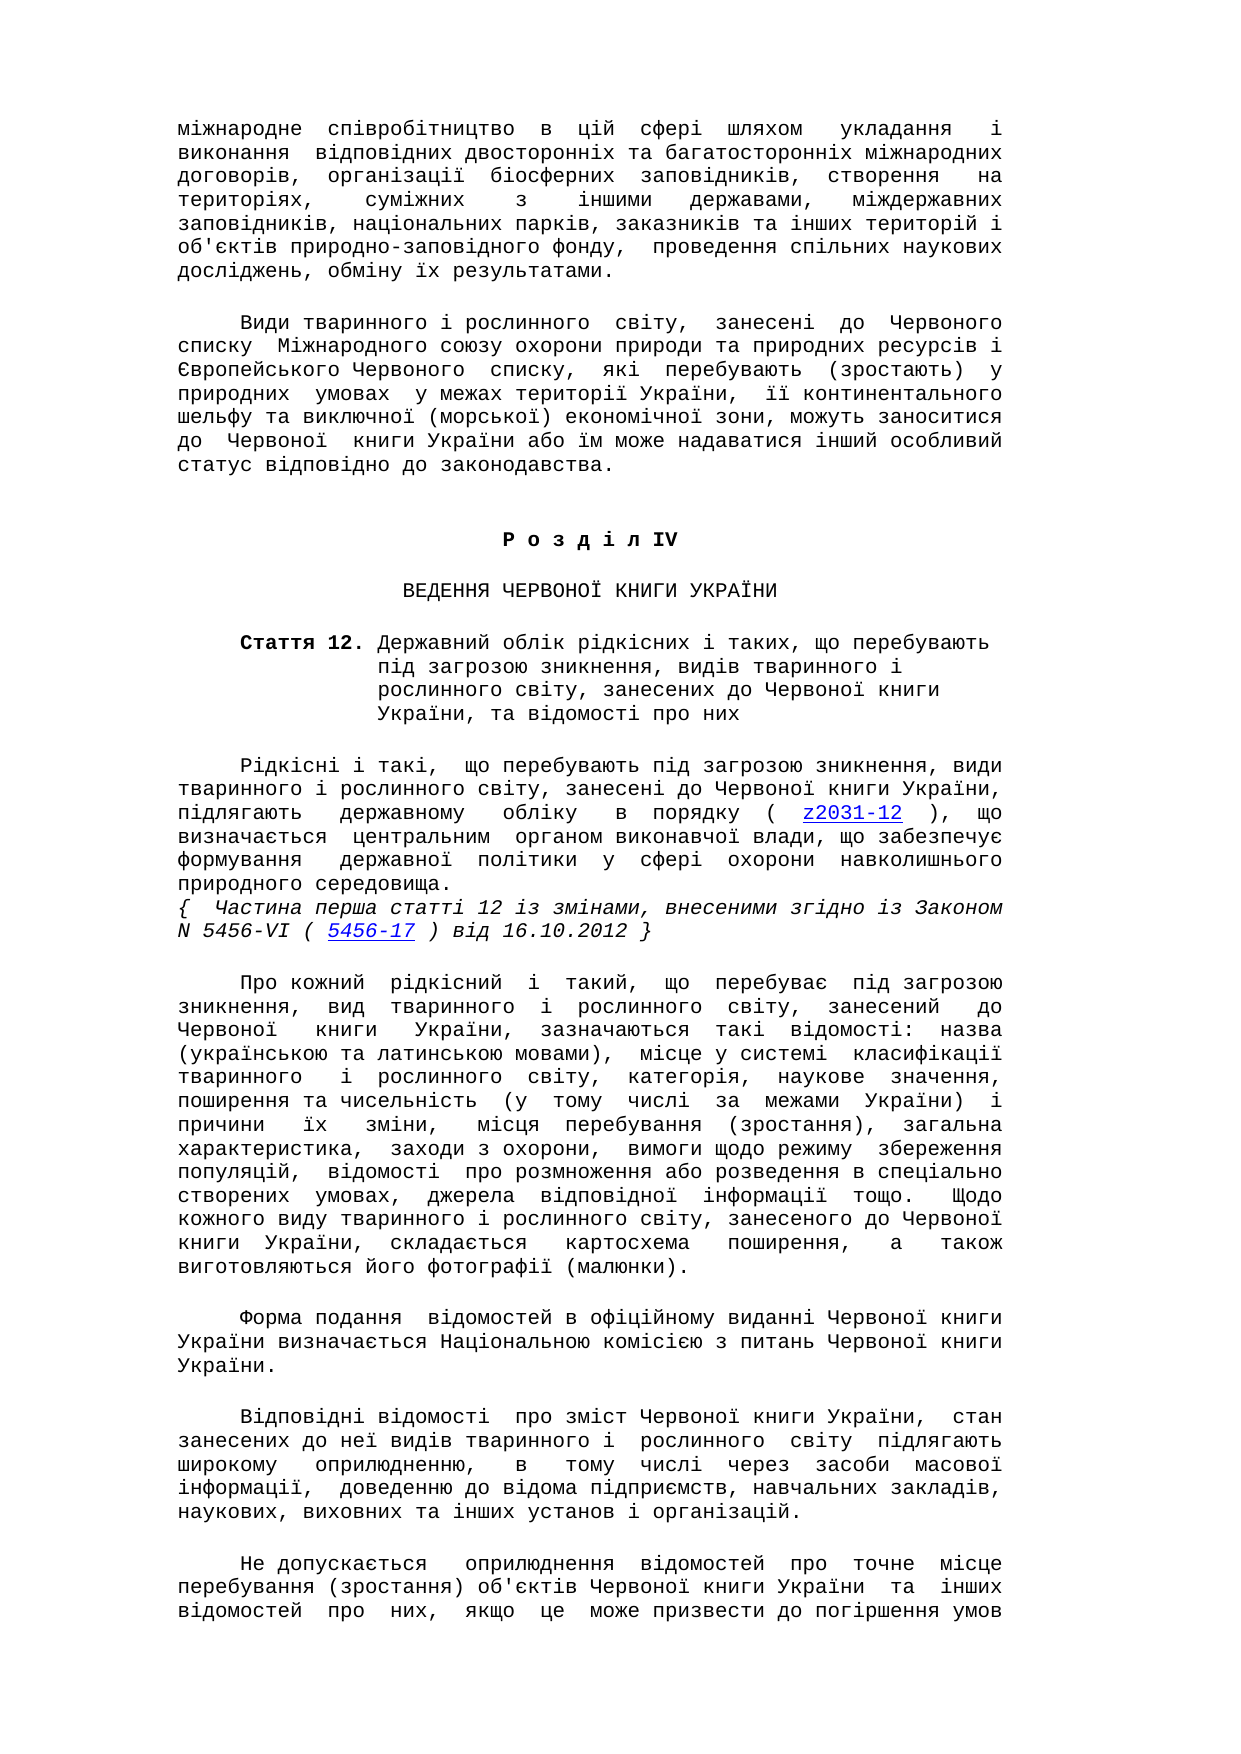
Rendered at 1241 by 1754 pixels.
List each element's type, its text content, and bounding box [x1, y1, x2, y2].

text Відповідні відомості про зміст Червоної книги України, стан занесених до неї видів тваринного і рослинного світу підлягають широкому оприлюдненню, в тому числі через засоби масової інформації, доведенню до відома підприємств, навчальних закладів, наукових, виховних та інших установ і організацій. [177, 1406, 1152, 1553]
text { Частина перша статті 12 із змінами, внесеними згідно із Законом N 5456-VI ( 5456-17 ) від 16.10.2012 } [177, 897, 1152, 972]
text Форма подання відомостей в офіційному виданні Червоної книги України визначається Національною комісією з питань Червоної книги України. [177, 1307, 1152, 1406]
text Р о з д і л IV [177, 529, 1152, 581]
text ВЕДЕННЯ ЧЕРВОНОЇ КНИГИ УКРАЇНИ [177, 581, 1152, 632]
text Види тваринного і рослинного світу, занесені до Червоного списку Міжнародного союзу охорони природи та природних ресурсів і Європейського Червоного списку, які перебувають (зростають) у природних умовах у межах території України, її континентального шельфу та виключної (морської) економічної зони, можуть заноситися до Червоної книги України або їм може надаватися інший особливий статус відповідно до законодавства. [177, 312, 1152, 529]
text Стаття 12. Державний облік рідкісних і таких, що перебувають під загрозою зникнення, видів тваринного і рослинного світу, занесених до Червоної книги України, та відомості про них [177, 632, 1152, 755]
text Про кожний рідкісний і такий, що перебуває під загрозою зникнення, вид тваринного і рослинного світу, занесений до Червоної книги України, зазначаються такі відомості: назва (українською та латинською мовами), місце у системі класифікації тваринного і рослинного світу, категорія, наукове значення, поширення та чисельність (у тому числі за межами України) і причини їх зміни, місця перебування (зростання), загальна характеристика, заходи з охорони, вимоги щодо режиму збереження популяцій, відомості про розмноження або розведення в спеціально створених умовах, джерела відповідної інформації тощо. Щодо кожного виду тваринного і рослинного світу, занесеного до Червоної книги України, складається картосхема поширення, а також виготовляються його фотографії (малюнки). [177, 972, 1152, 1307]
text Рідкісні і такі, що перебувають під загрозою зникнення, види тваринного і рослинного світу, занесені до Червоної книги України, підлягають державному обліку в порядку ( z2031-12 ), що визначається центральним органом виконавчої влади, що забезпечує формування державної політики у сфері охорони навколишнього природного середовища. [177, 755, 1152, 897]
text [177, 1553, 1152, 1623]
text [177, 118, 1152, 312]
